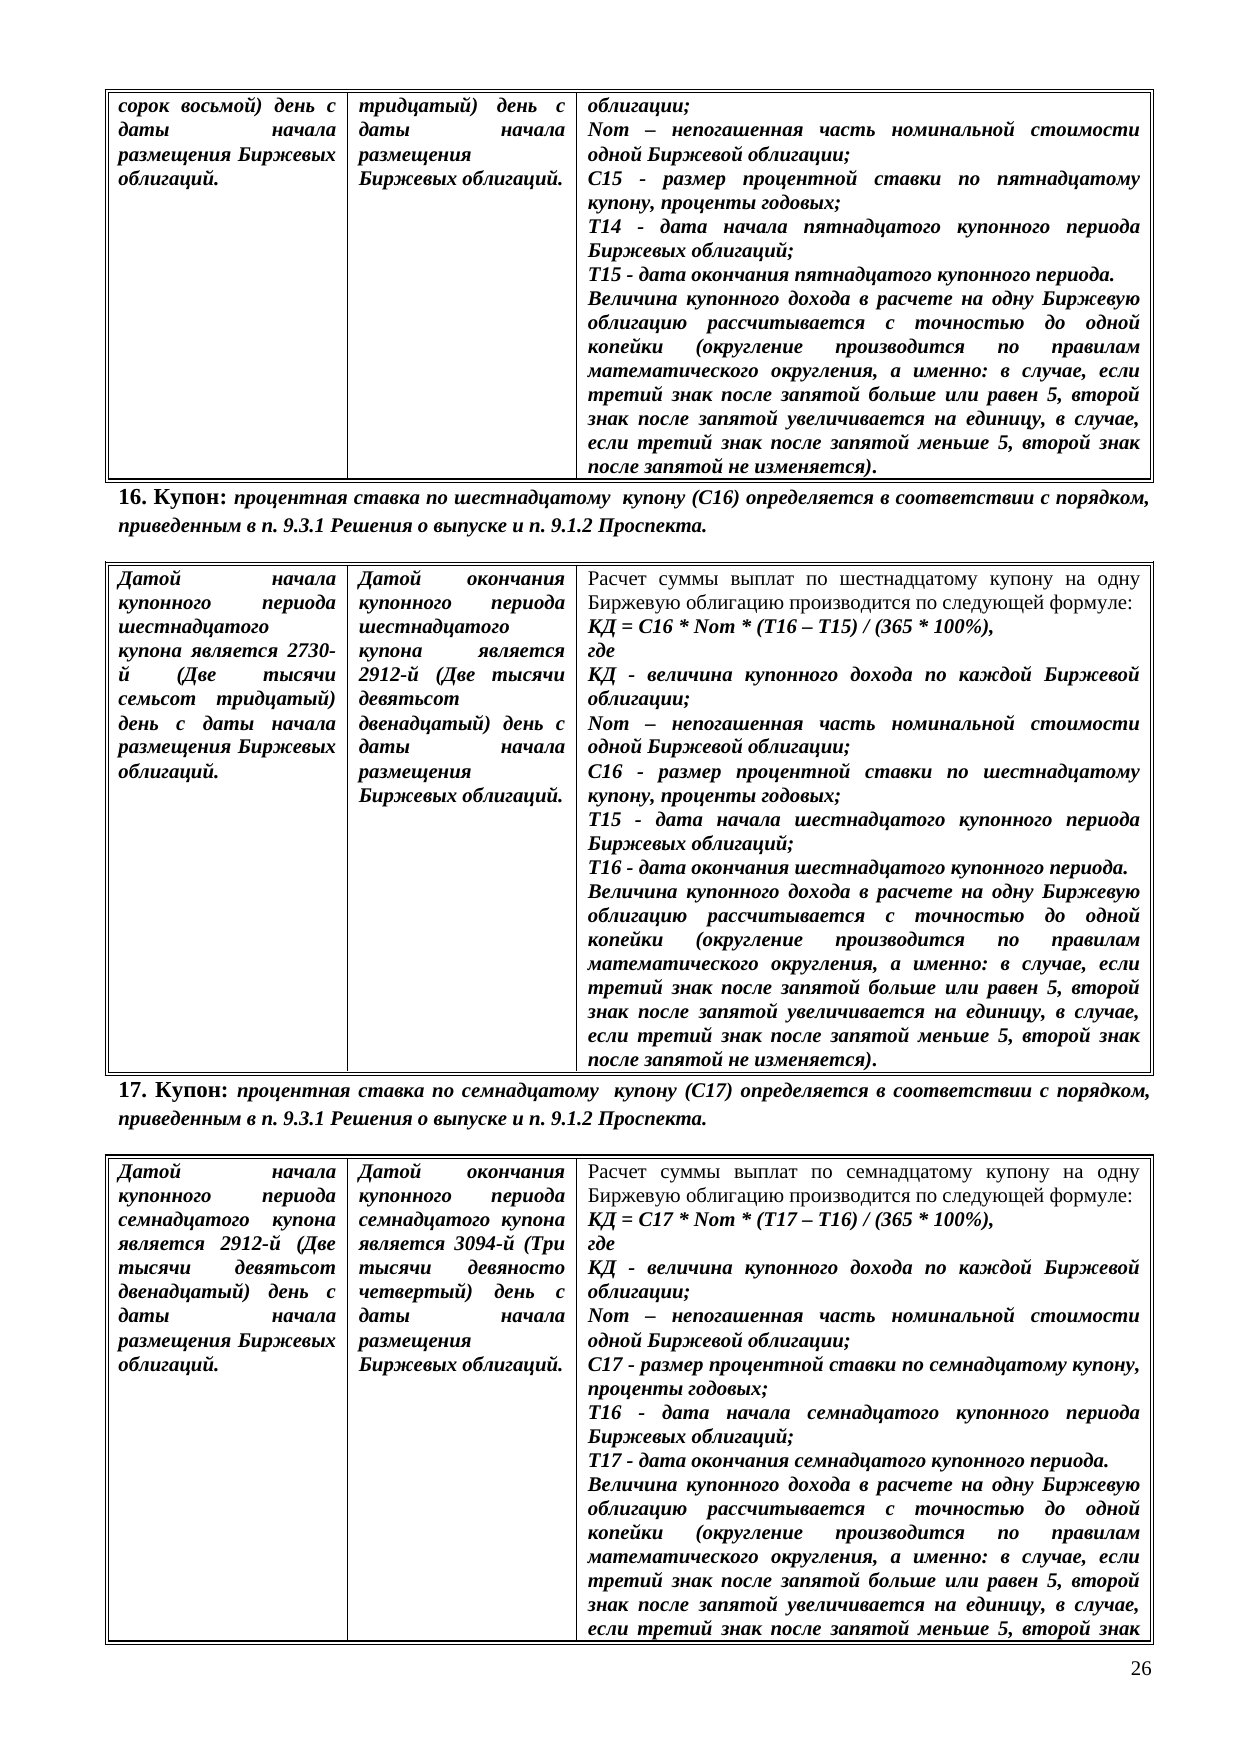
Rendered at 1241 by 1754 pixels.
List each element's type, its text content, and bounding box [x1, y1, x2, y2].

table_header Расчет суммы выплат по шестнадцатому купону на одну Биржевую облигацию производится по следующей формуле: КД = C16 * Nom * (T16 – T15) / (365 * 100%), где КД - величина купонного дохода по каждой Биржевой облигации; Nom – непогашенная часть номинальной стоимости одной Биржевой облигации; C16 - размер процентной ставки по шестнадцатому купону, проценты годовых; T15 - дата начала шестнадцатого купонного периода Биржевых облигаций; T16 - дата окончания шестнадцатого купонного периода. Величина купонного дохода в расчете на одну Биржевую облигацию рассчитывается с точностью до одной копейки (округление производится по правилам математического округления, а именно: в случае, если третий знак после запятой больше или равен 5, второй знак после запятой увеличивается на единицу, в случае, если третий знак после запятой меньше 5, второй знак после запятой не изменяется). [577, 566, 1150, 1071]
table_header Датой окончания купонного периода шестнадцатого купона является 2912-й (Две тысячи девятьсот двенадцатый) день с даты начала размещения Биржевых облигаций. [348, 566, 576, 1071]
text 17. Купон: процентная ставка по семнадцатому купону (С17) определяется в соответствии с порядком, приведенным в п. 9.3.1 Решения о выпуске и п. 9.1.2 Проспекта. [118, 1076, 1152, 1130]
table_header Датой начала купонного периода шестнадцатого купона является 2730-й (Две тысячи семьсот тридцатый) день с даты начала размещения Биржевых облигаций. [109, 566, 347, 1071]
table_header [109, 1159, 347, 1640]
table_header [577, 93, 1150, 478]
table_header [348, 93, 576, 478]
text 16. Купон: процентная ставка по шестнадцатому купону (С16) определяется в соответствии с порядком, приведенным в п. 9.3.1 Решения о выпуске и п. 9.1.2 Проспекта. [118, 483, 1152, 537]
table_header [348, 1159, 576, 1640]
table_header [109, 93, 347, 478]
